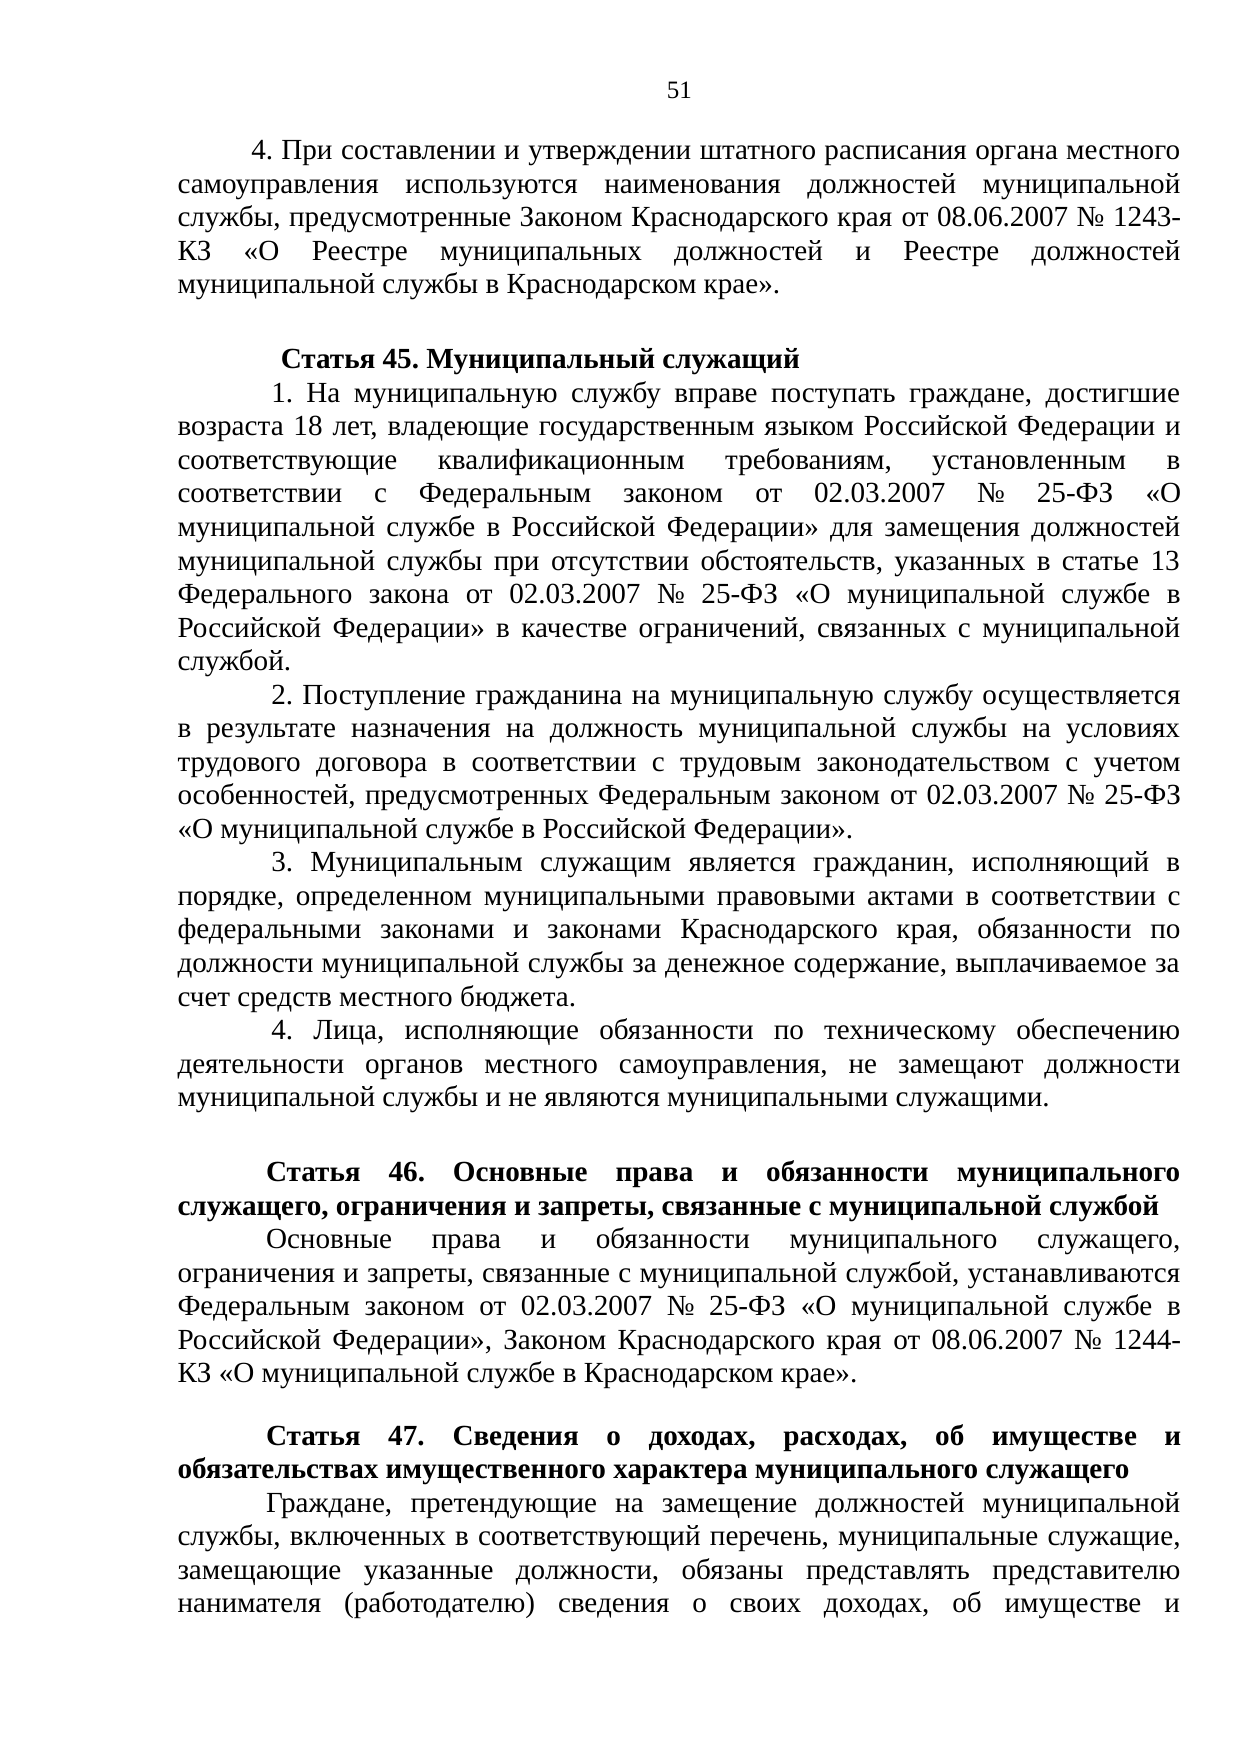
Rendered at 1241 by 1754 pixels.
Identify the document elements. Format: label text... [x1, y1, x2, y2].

text Статья 46. Основные права и обязанности муниципального служащего, ограничения и запреты, связанные с муниципальной службой [177, 1154, 1181, 1221]
text 1. На муниципальную службу вправе поступать граждане, достигшие возраста 18 лет, владеющие государственным языком Российской Федерации и соответствующие квалификационным требованиям, установленным в соответствии с Федеральным законом от 02.03.2007 № 25-ФЗ «О муниципальной службе в Российской Федерации» для замещения должностей муниципальной службы при отсутствии обстоятельств, указанных в статье 13 Федерального закона от 02.03.2007 № 25-ФЗ «О муниципальной службе в Российской Федерации» в качестве ограничений, связанных с муниципальной службой. [177, 375, 1181, 677]
text Основные права и обязанности муниципального служащего, ограничения и запреты, связанные с муниципальной службой, устанавливаются Федеральным законом от 02.03.2007 № 25-ФЗ «О муниципальной службе в Российской Федерации», Законом Краснодарского края от 08.06.2007 № 1244-КЗ «О муниципальной службе в Краснодарском крае». [177, 1221, 1181, 1389]
text 2. Поступление гражданина на муниципальную службу осуществляется в результате назначения на должность муниципальной службы на условиях трудового договора в соответствии с трудовым законодательством с учетом особенностей, предусмотренных Федеральным законом от 02.03.2007 № 25-ФЗ «О муниципальной службе в Российской Федерации». [177, 677, 1181, 844]
text 4. Лица, исполняющие обязанности по техническому обеспечению деятельности органов местного самоуправления, не замещают должности муниципальной службы и не являются муниципальными служащими. [177, 1012, 1181, 1113]
text Статья 47. Сведения о доходах, расходах, об имуществе и обязательствах имущественного характера муниципального служащего [177, 1418, 1181, 1485]
subtitle Статья 45. Муниципальный служащий [177, 341, 1181, 375]
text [177, 1485, 1181, 1619]
text 4. При составлении и утверждении штатного расписания органа местного самоуправления используются наименования должностей муниципальной службы, предусмотренные Законом Краснодарского края от 08.06.2007 № 1243-КЗ «О Реестре муниципальных должностей и Реестре должностей муниципальной службы в Краснодарском крае». [177, 132, 1181, 300]
text 3. Муниципальным служащим является гражданин, исполняющий в порядке, определенном муниципальными правовыми актами в соответствии с федеральными законами и законами Краснодарского края, обязанности по должности муниципальной службы за денежное содержание, выплачиваемое за счет средств местного бюджета. [177, 844, 1181, 1012]
